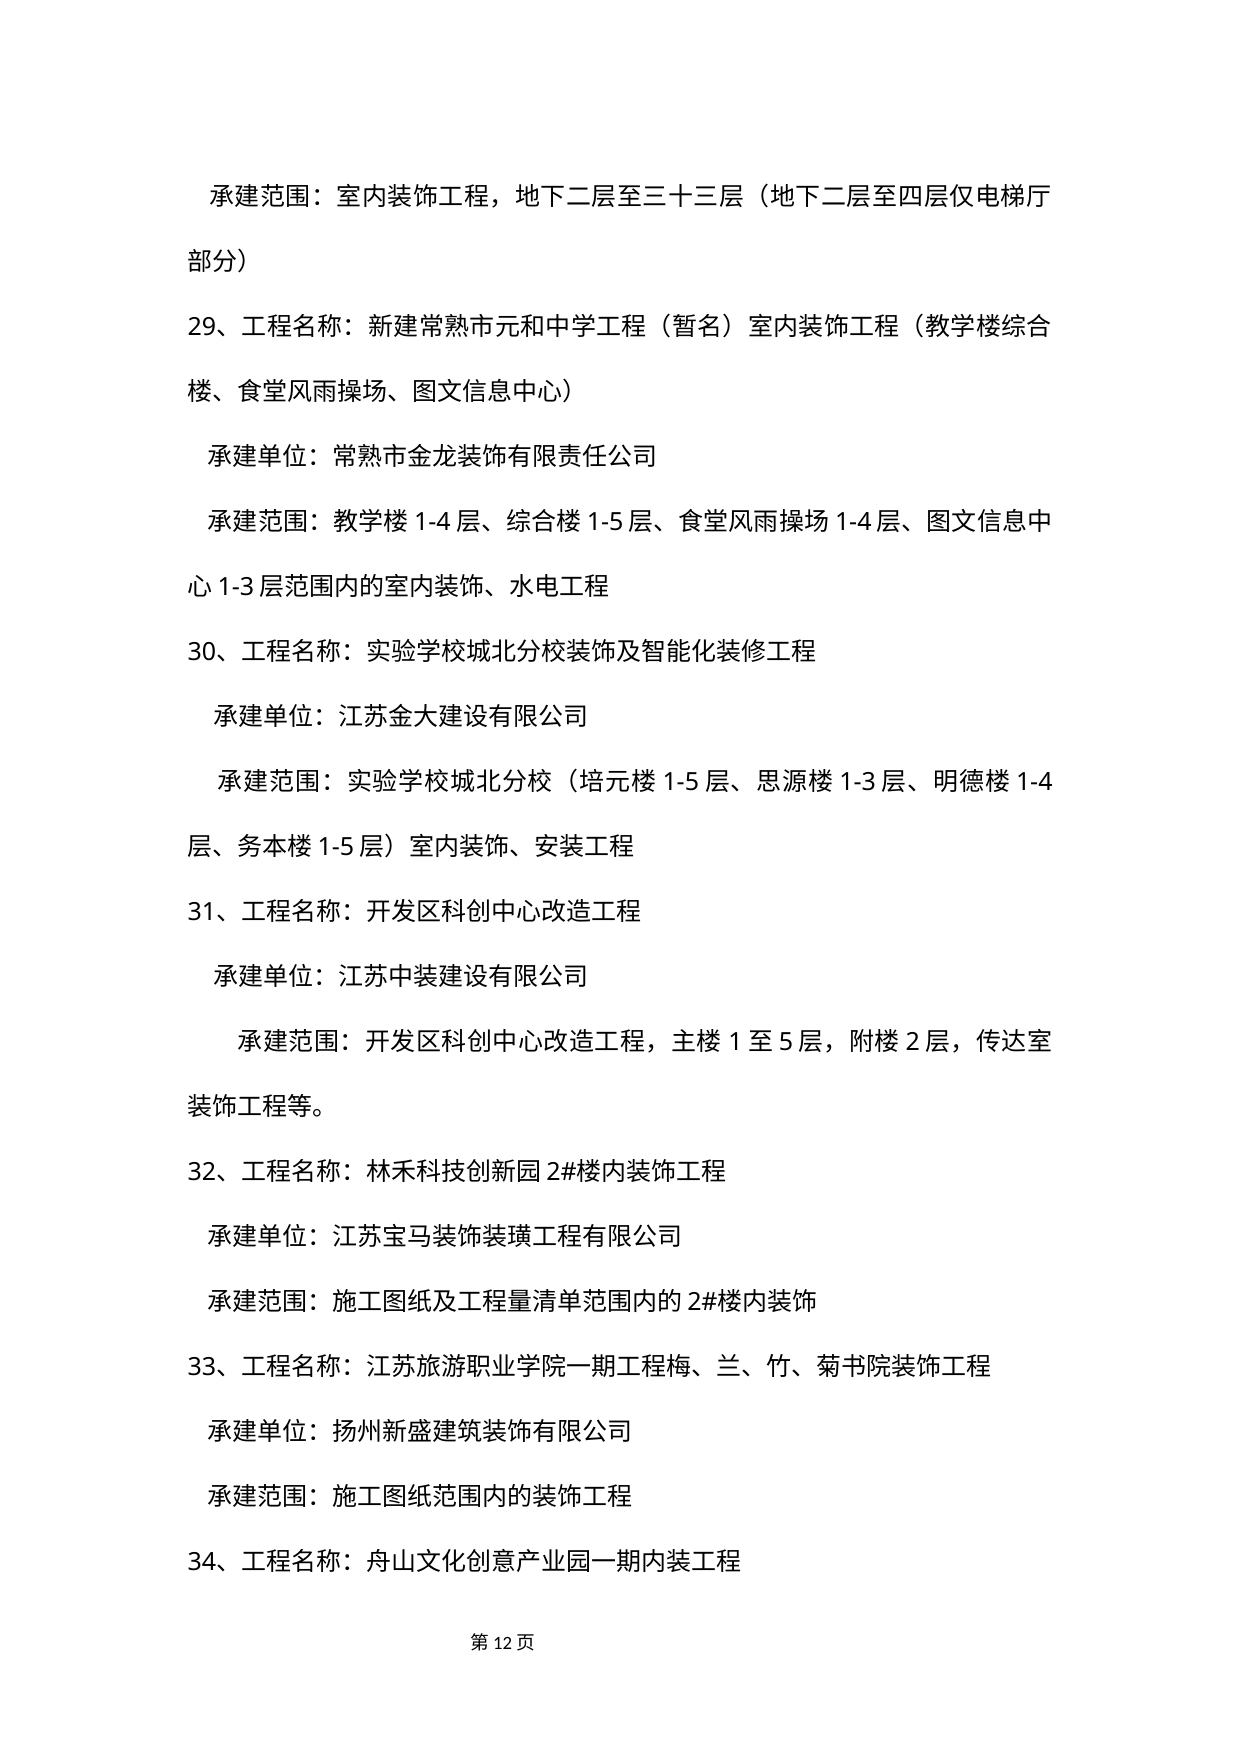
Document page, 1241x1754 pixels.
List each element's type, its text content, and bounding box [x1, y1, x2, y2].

text 34、工程名称：舟山文化创意产业园一期内装工程 [187, 1527, 1053, 1592]
text 承建单位：扬州新盛建筑装饰有限公司 [187, 1397, 1053, 1462]
text 32、工程名称：林禾科技创新园2#楼内装饰工程 [187, 1137, 1053, 1202]
text 承建范围：室内装饰工程，地下二层至三十三层（地下二层至四层仅电梯厅部分） [187, 162, 1053, 292]
text 29、工程名称：新建常熟市元和中学工程（暂名）室内装饰工程（教学楼综合楼、食堂风雨操场、图文信息中心） [187, 292, 1053, 422]
text 承建范围：教学楼1-4层、综合楼1-5层、食堂风雨操场1-4层、图文信息中心1-3层范围内的室内装饰、水电工程 [187, 487, 1053, 617]
text 30、工程名称：实验学校城北分校装饰及智能化装修工程 [187, 617, 1053, 682]
text 31、工程名称：开发区科创中心改造工程 [187, 877, 1053, 942]
text 承建范围：施工图纸范围内的装饰工程 [187, 1462, 1053, 1527]
text 33、工程名称：江苏旅游职业学院一期工程梅、兰、竹、菊书院装饰工程 [187, 1332, 1053, 1397]
text 承建单位：江苏金大建设有限公司 [187, 682, 1053, 747]
text 承建范围：实验学校城北分校（培元楼1-5层、思源楼1-3层、明德楼1-4层、务本楼1-5层）室内装饰、安装工程 [187, 747, 1053, 877]
text 承建单位：常熟市金龙装饰有限责任公司 [187, 422, 1053, 487]
text 承建单位：江苏中装建设有限公司 [187, 942, 1053, 1007]
text 承建单位：江苏宝马装饰装璜工程有限公司 [187, 1202, 1053, 1267]
text 承建范围：施工图纸及工程量清单范围内的2#楼内装饰 [187, 1267, 1053, 1332]
text 承建范围：开发区科创中心改造工程，主楼1至5层，附楼2层，传达室装饰工程等。 [187, 1007, 1053, 1137]
